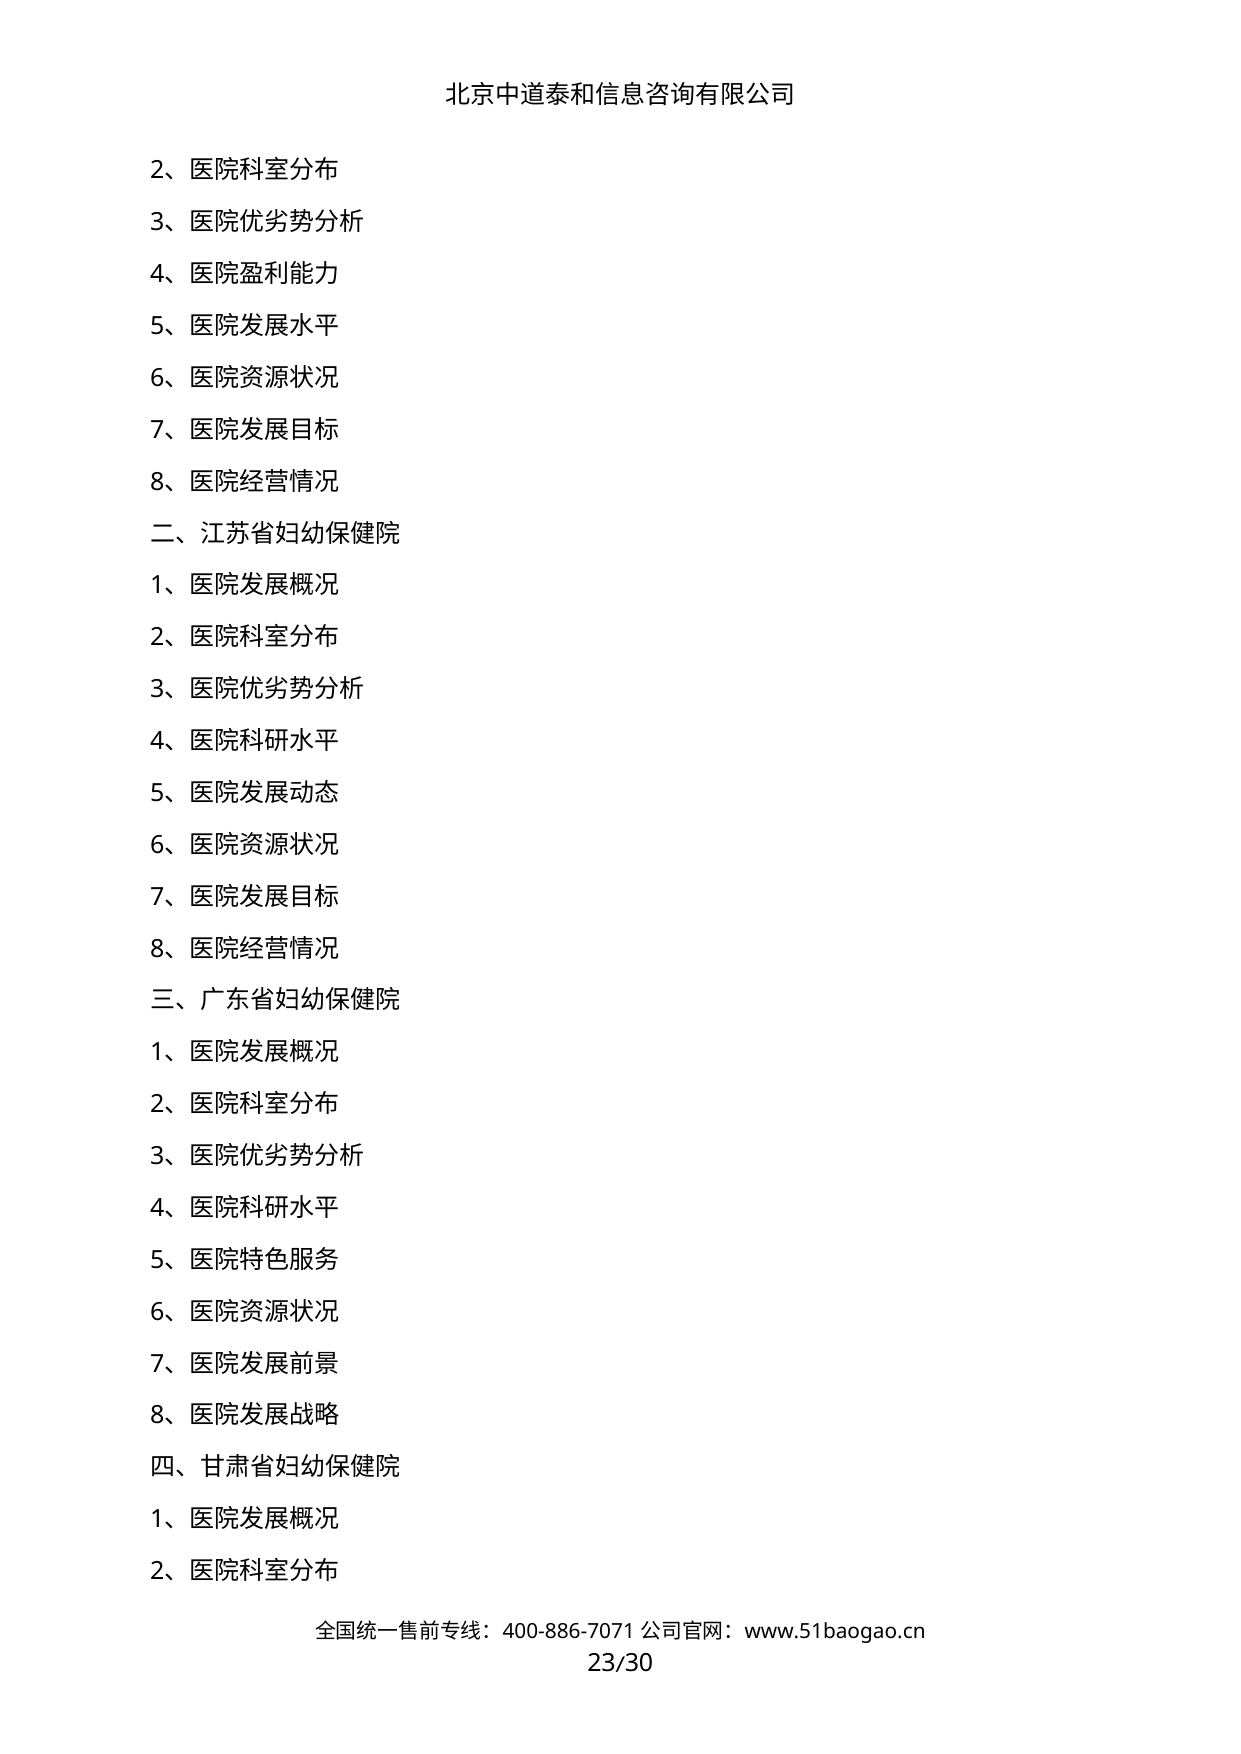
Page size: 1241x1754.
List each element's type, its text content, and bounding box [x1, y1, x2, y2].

text 8、医院经营情况 [150, 461, 1090, 497]
text 5、医院特色服务 [150, 1239, 1090, 1276]
text 7、医院发展前景 [150, 1343, 1090, 1379]
text 2、医院科室分布 [150, 150, 1090, 186]
text 5、医院发展动态 [150, 772, 1090, 809]
text 3、医院优劣势分析 [150, 202, 1090, 238]
text 3、医院优劣势分析 [150, 1136, 1090, 1172]
text 7、医院发展目标 [150, 409, 1090, 446]
text 2、医院科室分布 [150, 1084, 1090, 1120]
text 四、甘肃省妇幼保健院 [150, 1447, 1090, 1483]
text 二、江苏省妇幼保健院 [150, 513, 1090, 549]
text 7、医院发展目标 [150, 876, 1090, 912]
text 1、医院发展概况 [150, 1499, 1090, 1535]
text 1、医院发展概况 [150, 565, 1090, 601]
text 6、医院资源状况 [150, 357, 1090, 394]
text 4、医院盈利能力 [150, 254, 1090, 290]
text 6、医院资源状况 [150, 824, 1090, 861]
text 3、医院优劣势分析 [150, 669, 1090, 705]
text 4、医院科研水平 [150, 1187, 1090, 1224]
text 5、医院发展水平 [150, 306, 1090, 342]
text 1、医院发展概况 [150, 1032, 1090, 1068]
text 6、医院资源状况 [150, 1291, 1090, 1327]
text 三、广东省妇幼保健院 [150, 980, 1090, 1016]
text 4、医院科研水平 [150, 721, 1090, 757]
text 2、医院科室分布 [150, 1551, 1090, 1587]
text 8、医院经营情况 [150, 928, 1090, 964]
text 8、医院发展战略 [150, 1395, 1090, 1431]
text 2、医院科室分布 [150, 617, 1090, 653]
